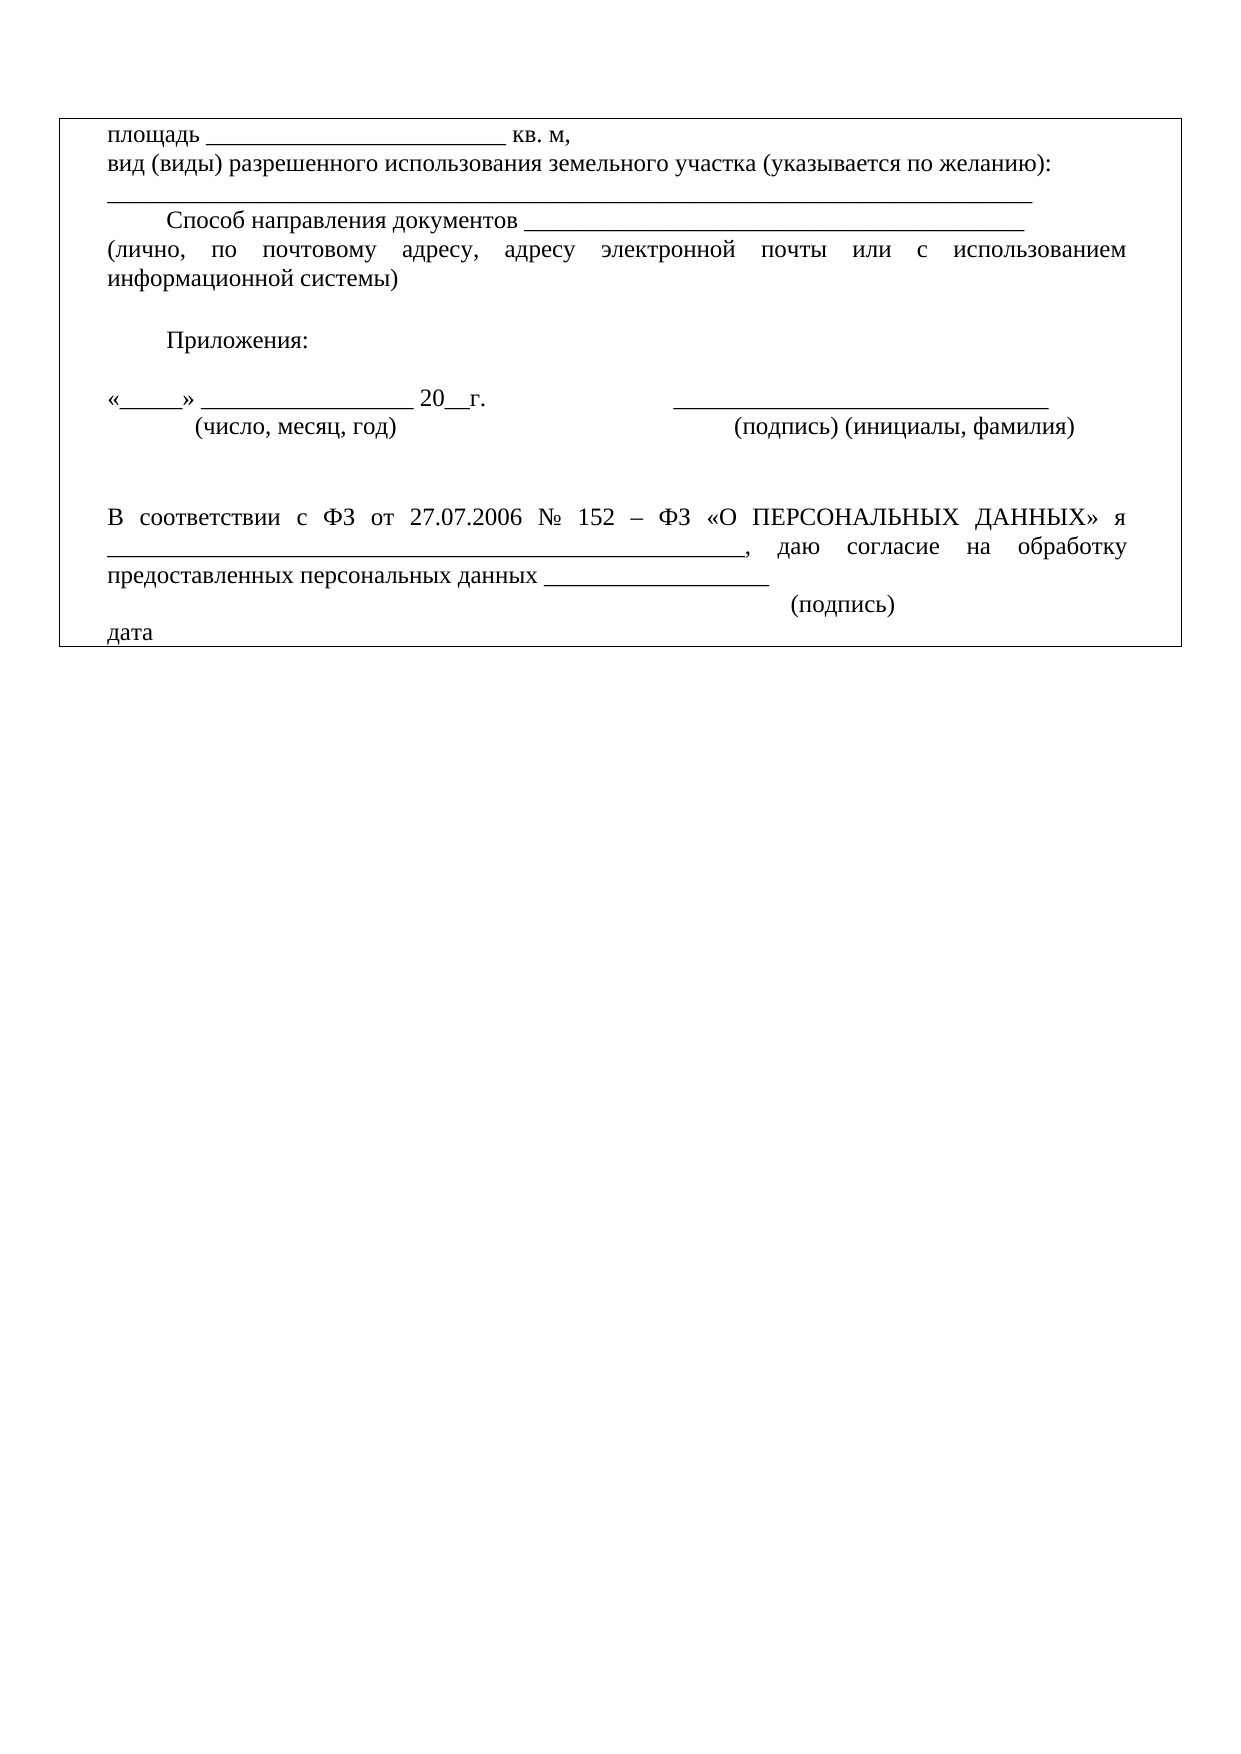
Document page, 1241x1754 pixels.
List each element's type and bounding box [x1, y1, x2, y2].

table_header [60, 119, 1181, 646]
